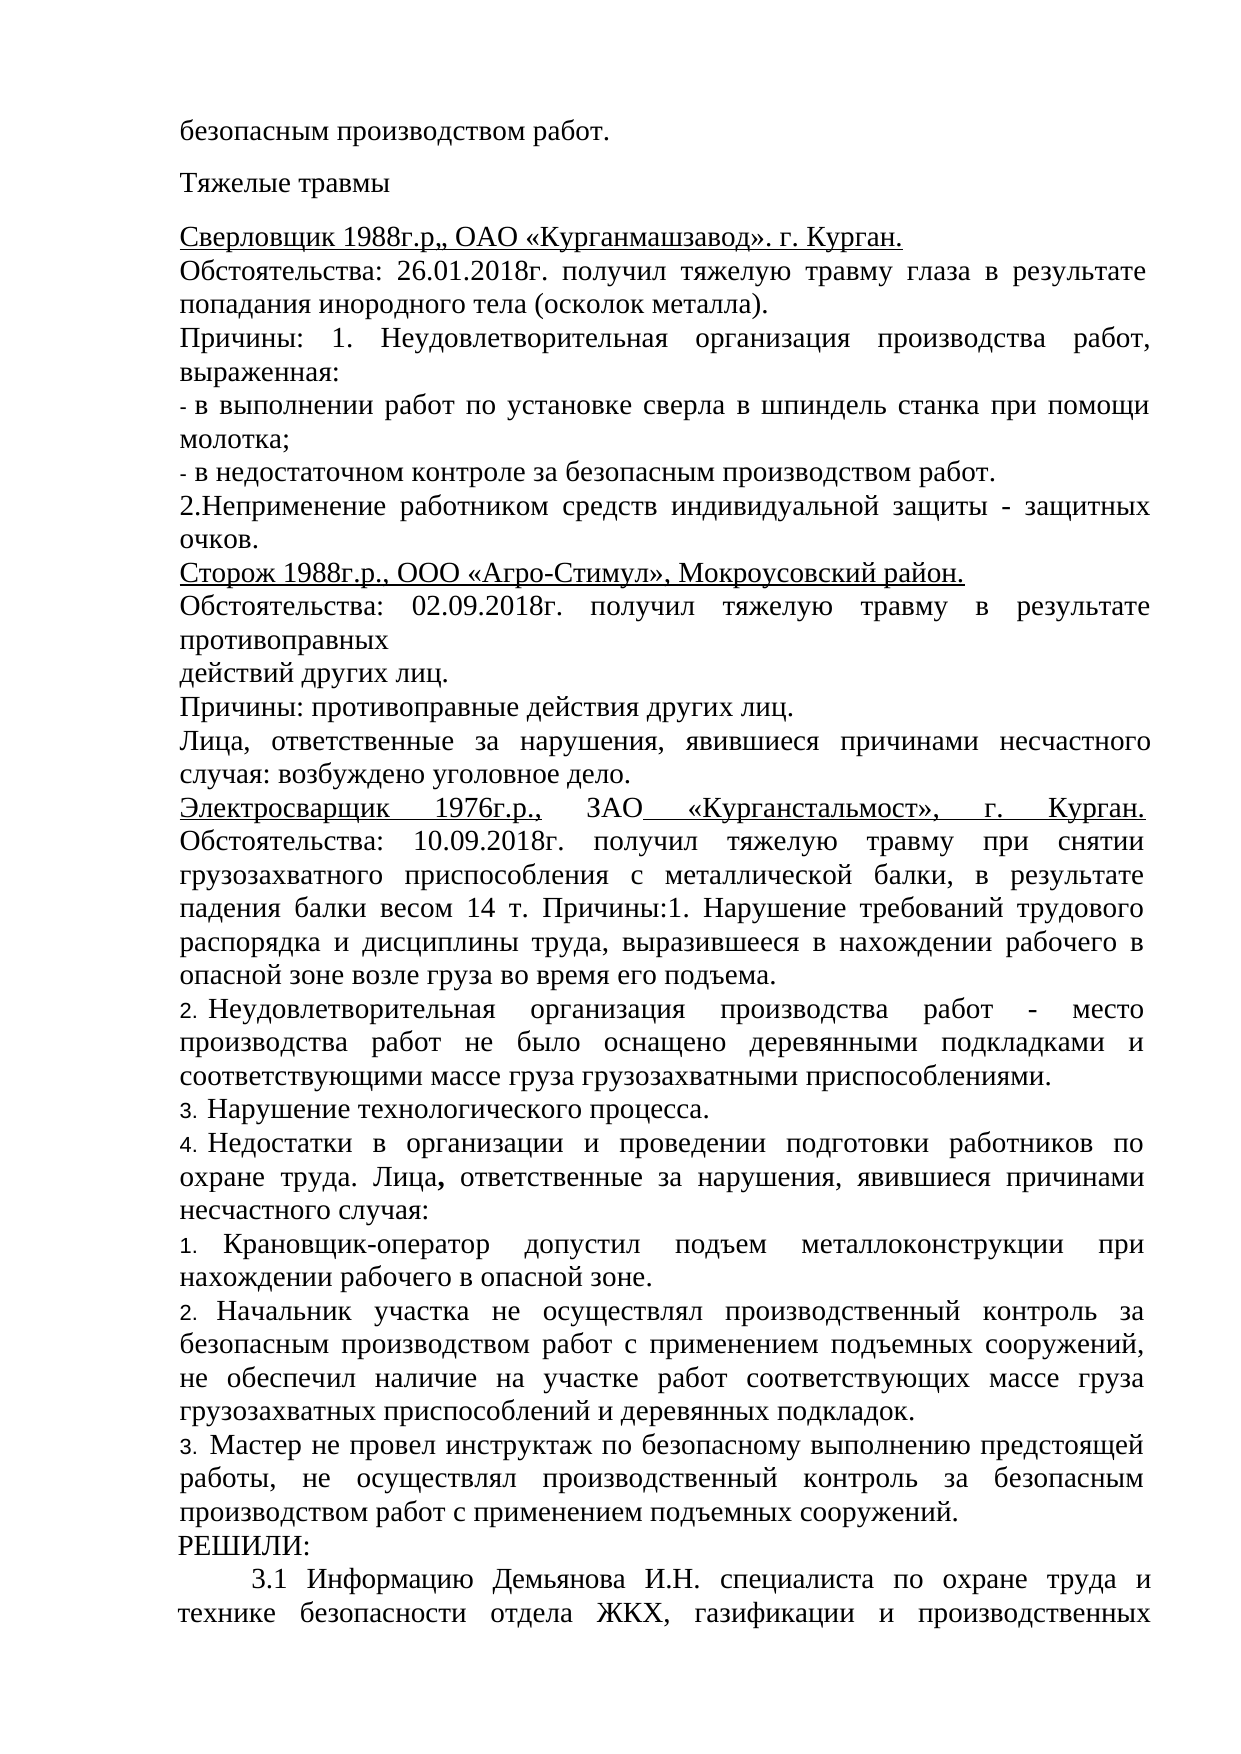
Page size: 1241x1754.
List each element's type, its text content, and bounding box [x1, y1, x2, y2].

text Сверловщик 1988г.р„ ОАО «Курганмашзавод». г. Курган. [179, 219, 1152, 253]
text Обстоятельства: 02.09.2018г. получил тяжелую травму в результате противоправных [179, 588, 1152, 656]
text действий других лиц. [179, 656, 1152, 689]
list Неудовлетворительная организация производства работ - место производства работ не было оснащено деревянными подкладками и соответствующими массе груза грузозахватными приспособлениями. [179, 991, 1145, 1092]
list Начальник участка не осуществлял производственный контроль за безопасным производством работ с применением подъемных сооружений, не обеспечил наличие на участке работ соответствующих массе груза грузозахватных приспособлений и деревянных подкладок. [179, 1293, 1145, 1427]
text 2.Неприменение работником средств индивидуальной защиты - защитных очков. [179, 488, 1152, 555]
list Нарушение технологического процесса. [179, 1092, 1152, 1125]
text Обстоятельства: 26.01.2018г. получил тяжелую травму глаза в результате попадания инородного тела (осколок металла). [179, 253, 1147, 320]
text Тяжелые травмы [179, 175, 1152, 197]
text Причины: 1. Неудовлетворительная организация производства работ, выраженная: [179, 320, 1152, 387]
text РЕШИЛИ: [177, 1528, 1152, 1561]
list в выполнении работ по установке сверла в шпиндель станка при помощи молотка; [179, 387, 1152, 454]
text безопасным производством работ. [179, 118, 1147, 146]
text Электросварщик 1976г.р., ЗАО «Курганстальмост», г. Курган. Обстоятельства: 10.09.2018г. получил тяжелую травму при снятии грузозахватного приспособления с металлической балки, в результате падения балки весом 14 т. Причины:1. Нарушение требований трудового распорядка и дисциплины труда, выразившееся в нахождении рабочего в опасной зоне возле груза во время его подъема. [179, 823, 1145, 991]
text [177, 1561, 1152, 1628]
text Лица, ответственные за нарушения, явившиеся причинами несчастного случая: возбуждено уголовное дело. [179, 723, 1152, 790]
list Мастер не провел инструктаж по безопасному выполнению предстоящей работы, не осуществлял производственный контроль за безопасным производством работ с применением подъемных сооружений. [179, 1427, 1145, 1528]
list Недостатки в организации и проведении подготовки работников по охране труда. Лица, ответственные за нарушения, явившиеся причинами несчастного случая: [179, 1125, 1145, 1226]
text Сторож 1988г.р., ООО «Агро-Стимул», Мокроусовский район. [179, 555, 1152, 588]
list в недостаточном контроле за безопасным производством работ. [179, 454, 1152, 488]
list Крановщик-оператор допустил подъем металлоконструкции при нахождении рабочего в опасной зоне. [179, 1226, 1145, 1293]
text Причины: противоправные действия других лиц. [304, 689, 1152, 723]
